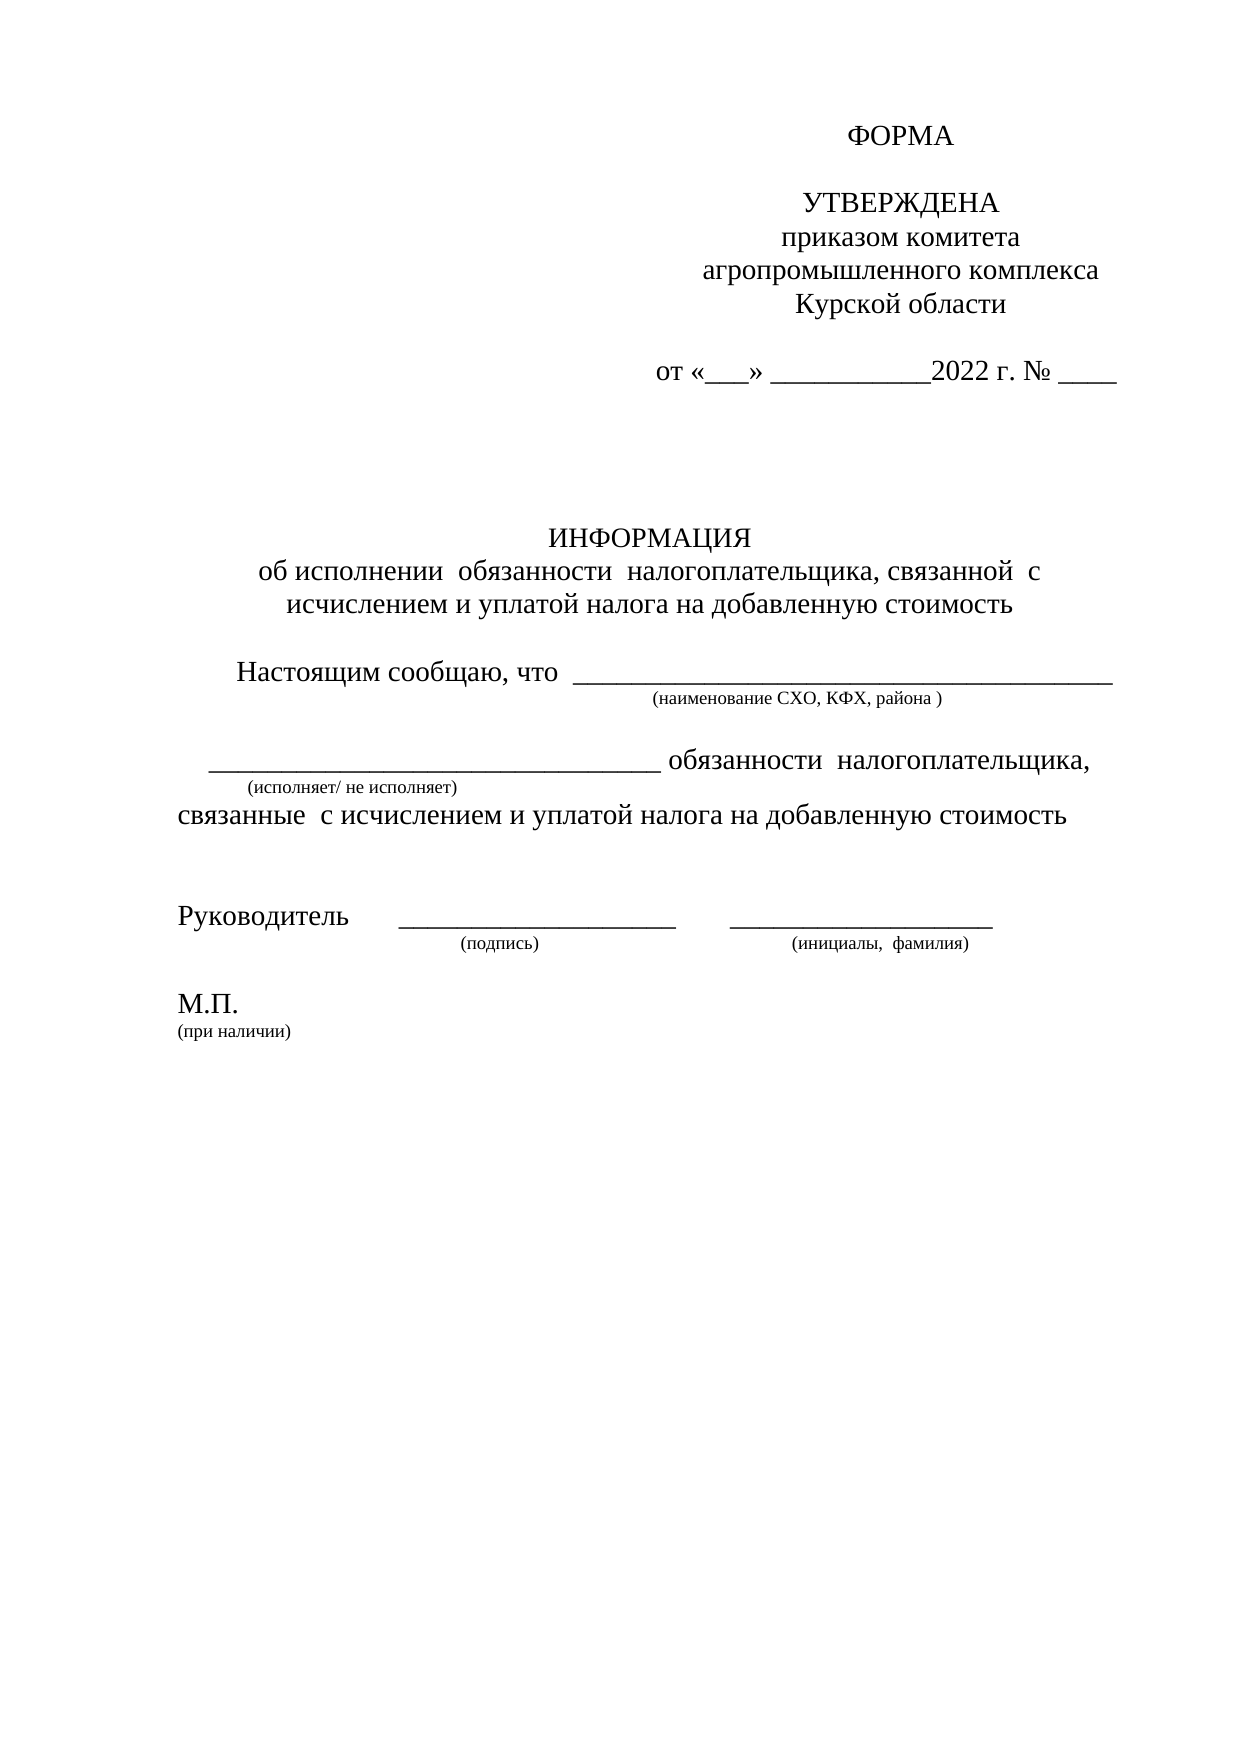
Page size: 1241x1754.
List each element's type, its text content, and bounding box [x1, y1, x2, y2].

text агропромышленного комплекса [177, 252, 1122, 286]
text ФОРМА [177, 118, 1122, 152]
text _______________________________ обязанности налогоплательщика, [177, 742, 1122, 776]
text приказом комитета [177, 219, 1122, 252]
text от «___» ___________2022 г. № ____ [177, 353, 1122, 386]
text (при наличии) [177, 1020, 1122, 1042]
text (наименование СХО, КФХ, района ) [177, 687, 1122, 709]
text Настоящим сообщаю, что _____________________________________ [177, 654, 1122, 687]
text Курской области [177, 286, 1122, 319]
text М.П. [177, 987, 1122, 1020]
text (подпись) (инициалы, фамилия) [177, 932, 1122, 953]
text об исполнении обязанности налогоплательщика, связанной с исчислением и уплатой налога на добавленную стоимость [177, 553, 1122, 620]
text ИНФОРМАЦИЯ [177, 521, 1122, 553]
text Руководитель ___________________ __________________ [177, 898, 1122, 932]
text УТВЕРЖДЕНА [177, 185, 1122, 219]
text (исполняет/ не исполняет) [177, 776, 1122, 797]
text связанные с исчислением и уплатой налога на добавленную стоимость [177, 797, 1122, 831]
